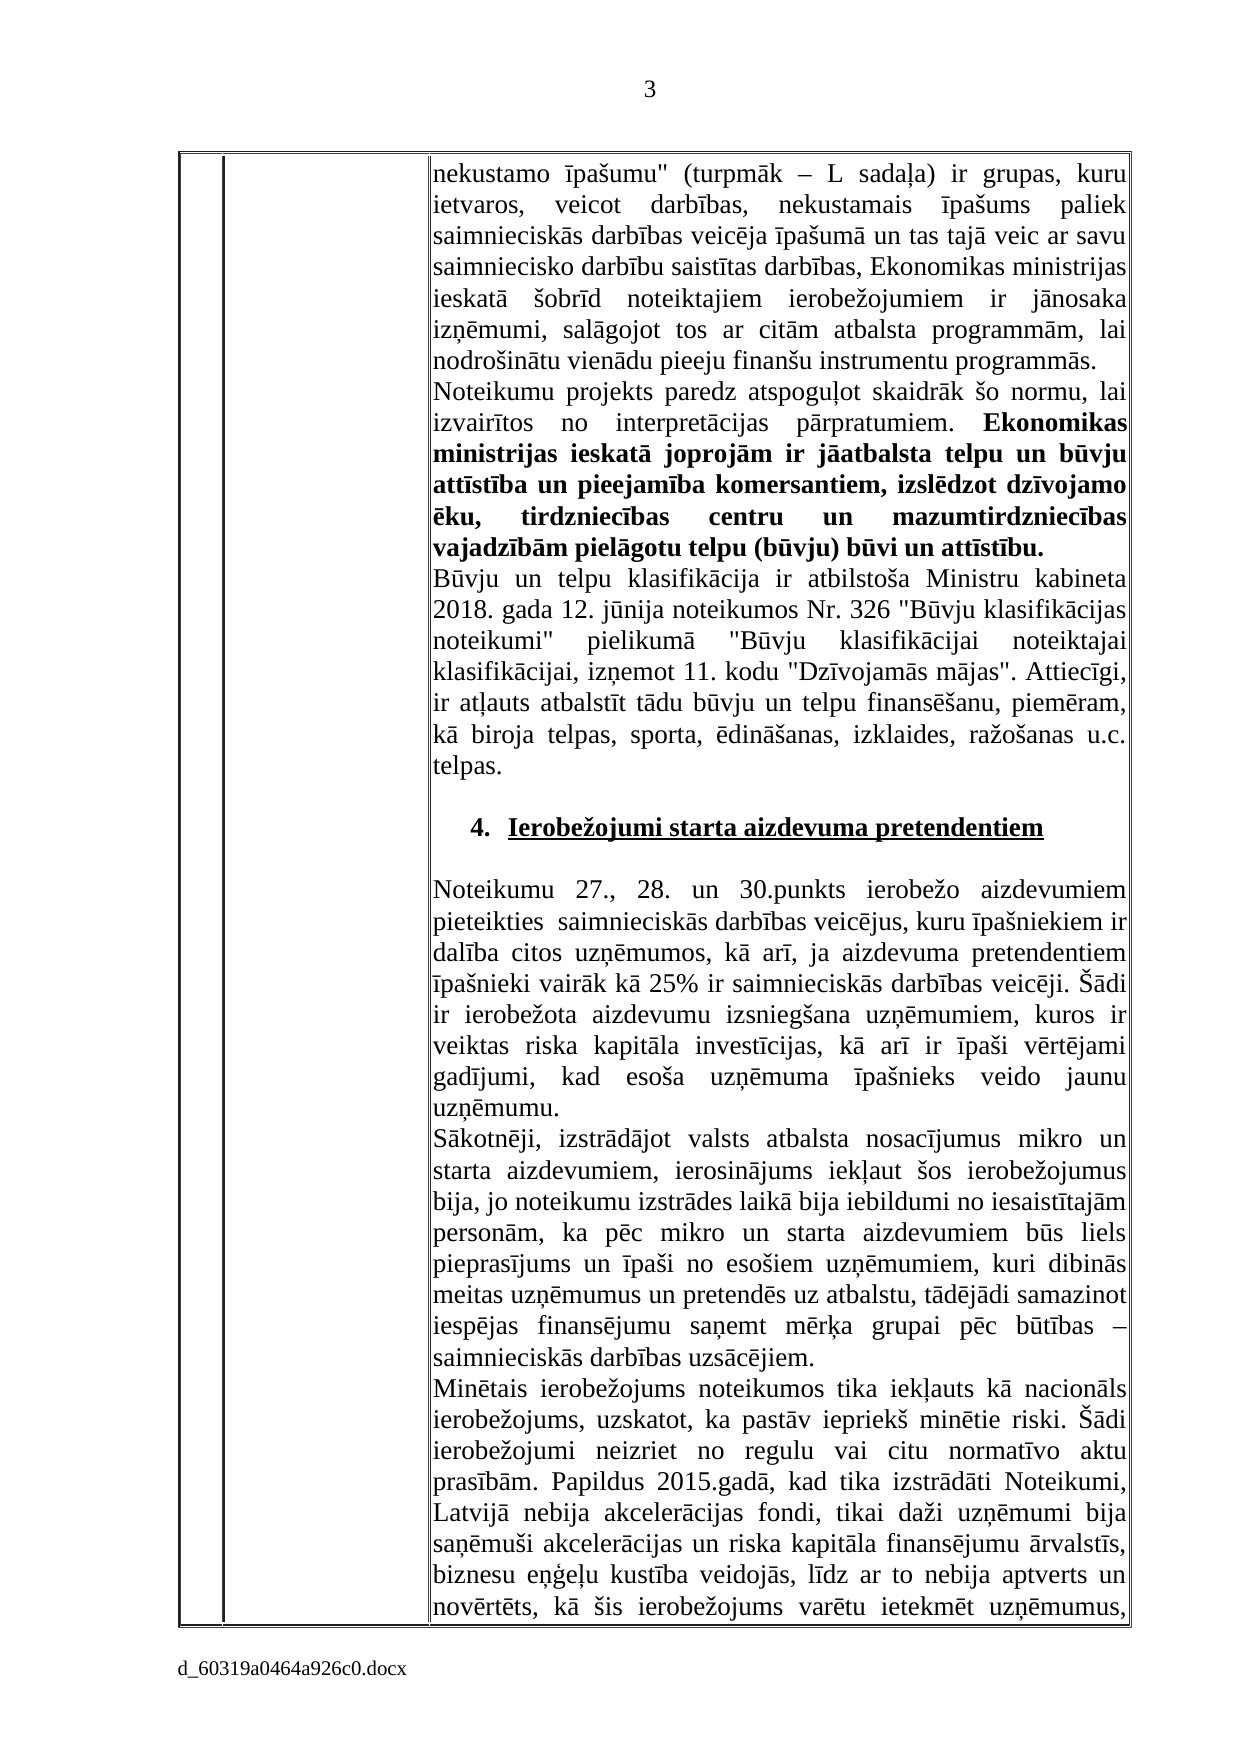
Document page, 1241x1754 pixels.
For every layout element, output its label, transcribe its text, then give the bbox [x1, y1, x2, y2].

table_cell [430, 154, 1129, 1624]
table_cell 2. [180, 152, 223, 1624]
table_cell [223, 154, 429, 1624]
